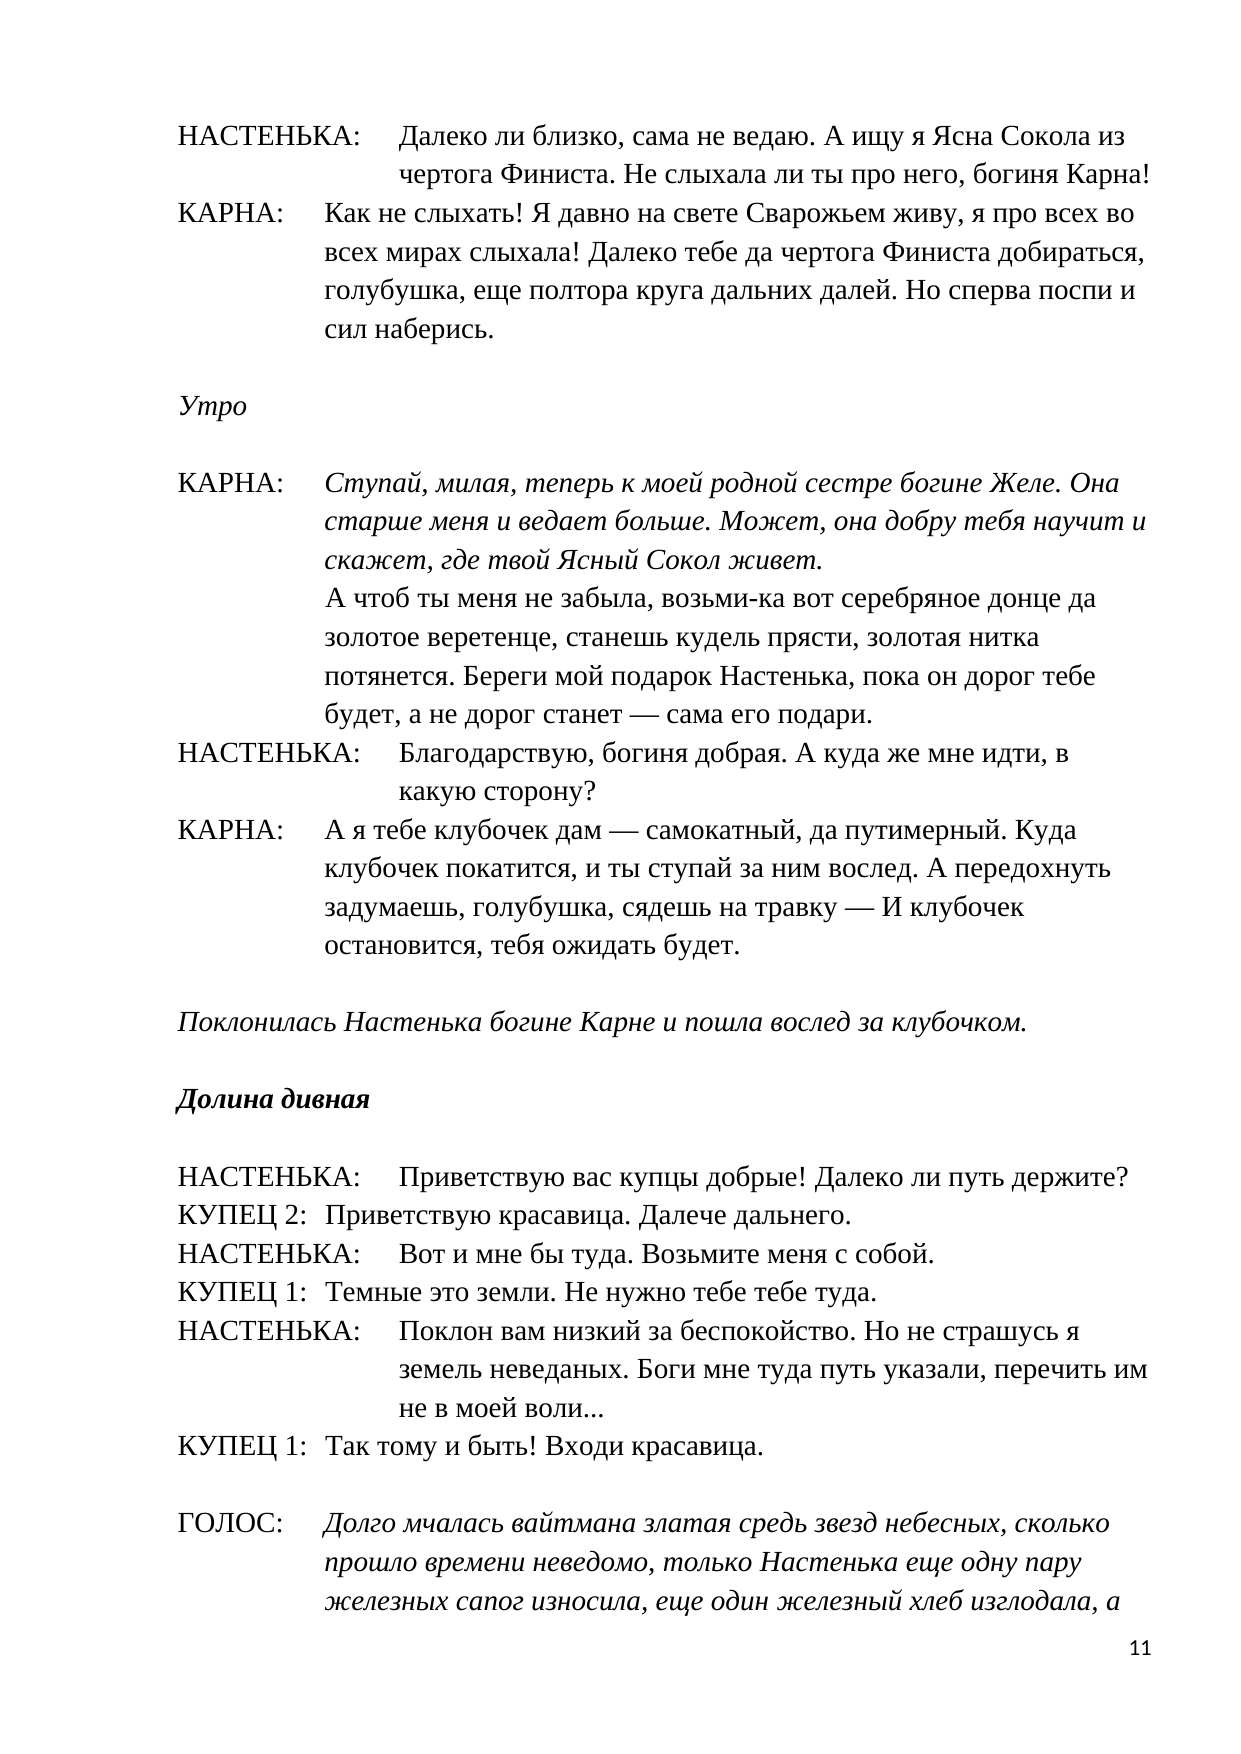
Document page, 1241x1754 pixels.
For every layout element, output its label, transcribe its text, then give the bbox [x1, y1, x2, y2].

text НАСТЕНЬКА: Далеко ли близко, сама не ведаю. А ищу я Ясна Сокола из чертога Финиста. Не слыхала ли ты про него, богиня Карна! [177, 118, 1152, 190]
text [177, 1506, 1152, 1616]
text КАРНА: Ступай, милая, теперь к моей родной сестре богине Желе. Она старше меня и ведает больше. Может, она добру тебя научит и скажет, где твой Ясный Сокол живет. [177, 465, 1152, 576]
text Утро [177, 388, 1152, 421]
text НАСТЕНЬКА: Благодарствую, богиня добрая. А куда же мне идти, в какую сторону? [177, 735, 1152, 807]
text Долина дивная [177, 1082, 1152, 1115]
text КУПЕЦ 1: Темные это земли. Не нужно тебе тебе туда. [177, 1274, 1152, 1308]
text КУПЕЦ 2: Приветствую красавица. Далече дальнего. [177, 1197, 1152, 1231]
text КАРНА: А я тебе клубочек дам — самокатный, да путимерный. Куда клубочек покатится, и ты ступай за ним вослед. А передохнуть задумаешь, голубушка, сядешь на травку — И клубочек остановится, тебя ожидать будет. [177, 812, 1152, 961]
text НАСТЕНЬКА: Вот и мне бы туда. Возьмите меня с собой. [177, 1236, 1152, 1269]
text КУПЕЦ 1: Так тому и быть! Входи красавица. [177, 1428, 1152, 1462]
text НАСТЕНЬКА: Приветствую вас купцы добрые! Далеко ли путь держите? [177, 1159, 1152, 1192]
text Поклонилась Настенька богине Карне и пошла вослед за клубочком. [177, 1004, 1152, 1038]
text А чтоб ты меня не забыла, возьми-ка вот серебряное донце да золотое веретенце, станешь кудель прясти, золотая нитка потянется. Береги мой подарок Настенька, пока он дорог тебе будет, а не дорог станет — сама его подари. [324, 581, 1152, 730]
text КАРНА: Как не слыхать! Я давно на свете Сварожьем живу, я про всех во всех мирах слыхала! Далеко тебе да чертога Финиста добираться, голубушка, еще полтора круга дальних далей. Но сперва поспи и сил наберись. [177, 195, 1152, 344]
text НАСТЕНЬКА: Поклон вам низкий за беспокойство. Но не страшусь я земель неведаных. Боги мне туда путь указали, перечить им не в моей воли... [177, 1313, 1152, 1423]
